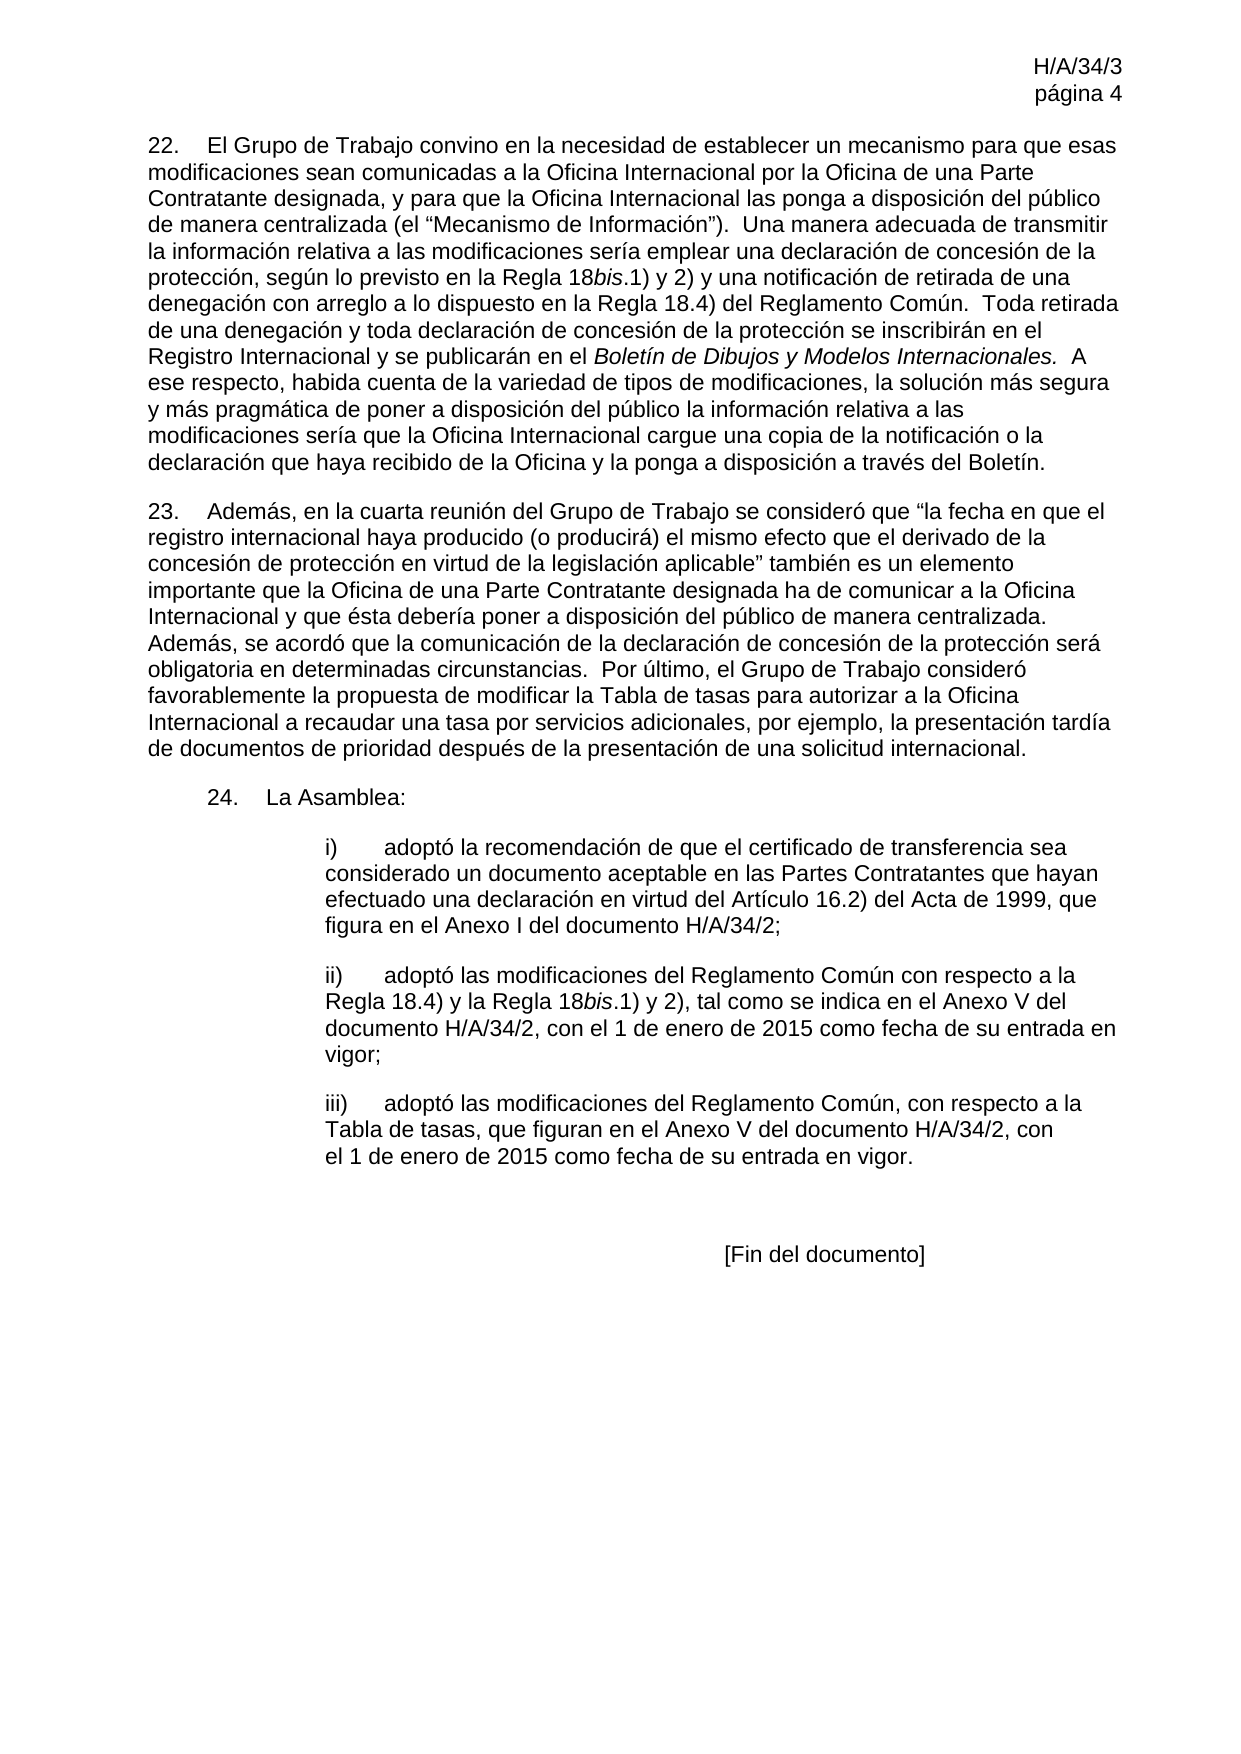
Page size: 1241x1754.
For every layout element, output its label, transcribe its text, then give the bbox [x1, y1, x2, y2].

list adoptó la recomendación de que el certificado de transferencia sea considerado un documento aceptable en las Partes Contratantes que hayan efectuado una declaración en virtud del Artículo 16.2) del Acta de 1999, que figura en el Anexo I del documento H/A/34/2; [325, 833, 1122, 939]
list adoptó las modificaciones del Reglamento Común, con respecto a la Tabla de tasas, que figuran en el Anexo V del documento H/A/34/2, con el 1 de enero de 2015 como fecha de su entrada en vigor. [325, 1090, 1122, 1169]
text Además, en la cuarta reunión del Grupo de Trabajo se consideró que “la fecha en que el registro internacional haya producido (o producirá) el mismo efecto que el derivado de la concesión de protección en virtud de la legislación aplicable” también es un elemento importante que la Oficina de una Parte Contratante designada ha de comunicar a la Oficina Internacional y que ésta debería poner a disposición del público de manera centralizada. Además, se acordó que la comunicación de la declaración de concesión de la protección será obligatoria en determinadas circunstancias. Por último, el Grupo de Trabajo consideró favorablemente la propuesta de modificar la Tabla de tasas para autorizar a la Oficina Internacional a recaudar una tasa por servicios adicionales, por ejemplo, la presentación tardía de documentos de prioridad después de la presentación de una solicitud internacional. [148, 498, 1122, 761]
text La Asamblea: [207, 784, 1122, 811]
text El Grupo de Trabajo convino en la necesidad de establecer un mecanismo para que esas modificaciones sean comunicadas a la Oficina Internacional por la Oficina de una Parte Contratante designada, y para que la Oficina Internacional las ponga a disposición del público de manera centralizada (el “Mecanismo de Información”). Una manera adecuada de transmitir la información relativa a las modificaciones sería emplear una declaración de concesión de la protección, según lo previsto en la Regla 18bis.1) y 2) y una notificación de retirada de una denegación con arreglo a lo dispuesto en la Regla 18.4) del Reglamento Común. Toda retirada de una denegación y toda declaración de concesión de la protección se inscribirán en el Registro Internacional y se publicarán en el Boletín de Dibujos y Modelos Internacionales. A ese respecto, habida cuenta de la variedad de tipos de modificaciones, la solución más segura y más pragmática de poner a disposición del público la información relativa a las modificaciones sería que la Oficina Internacional cargue una copia de la notificación o la declaración que haya recibido de la Oficina y la ponga a disposición a través del Boletín. [148, 132, 1122, 475]
text [Fin del documento] [724, 1241, 1122, 1268]
list adoptó las modificaciones del Reglamento Común con respecto a la Regla 18.4) y la Regla 18bis.1) y 2), tal como se indica en el Anexo V del documento H/A/34/2, con el 1 de enero de 2015 como fecha de su entrada en vigor; [325, 962, 1122, 1067]
